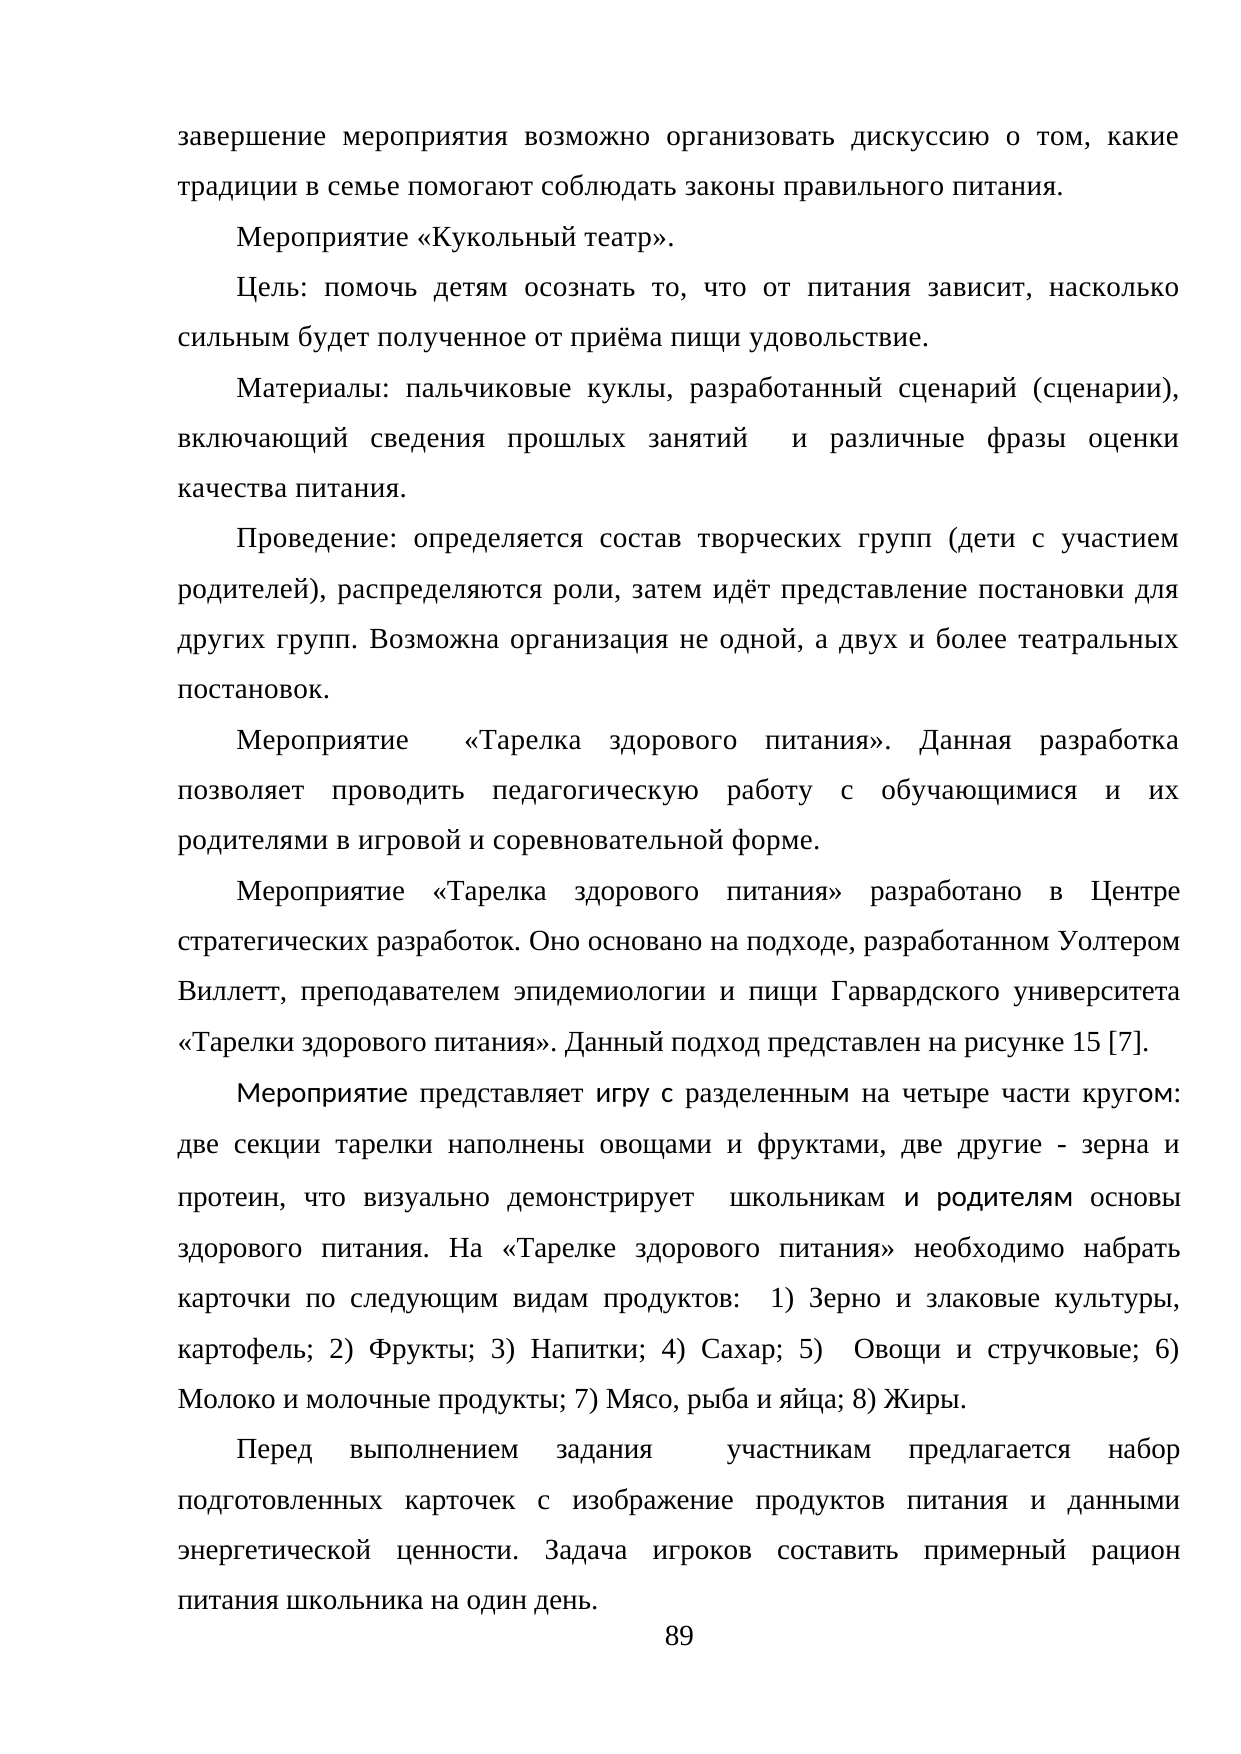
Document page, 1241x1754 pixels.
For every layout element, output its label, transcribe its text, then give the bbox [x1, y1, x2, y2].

text Мероприятие представляет игру с разделенным на четыре части кругом: две секции тарелки наполнены овощами и фруктами, две другие - зерна и протеин, что визуально демонстрирует школьникам и родителям основы здорового питания. На «Тарелке здорового питания» необходимо набрать карточки по следующим видам продуктов: 1) Зерно и злаковые культуры, картофель; 2) Фрукты; 3) Напитки; 4) Сахар; 5) Овощи и стручковые; 6) Молоко и молочные продукты; 7) Мясо, рыба и яйца; 8) Жиры. [177, 1074, 1181, 1415]
text Материалы: пальчиковые куклы, разработанный сценарий (сценарии), включающий сведения прошлых занятий и различные фразы оценки качества питания. [177, 370, 1181, 504]
text Мероприятие «Тарелка здорового питания» разработано в Центре стратегических разработок. Оно основано на подходе, разработанном Уолтером Виллетт, преподавателем эпидемиологии и пищи Гарвардского университета «Тарелки здорового питания». Данный подход представлен на рисунке 15 [7]. [177, 873, 1181, 1057]
text Проведение: определяется состав творческих групп (дети с участием родителей), распределяются роли, затем идёт представление постановки для других групп. Возможна организация не одной, а двух и более театральных постановок. [177, 521, 1181, 705]
text Мероприятие «Кукольный театр». [177, 219, 1181, 252]
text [177, 118, 1181, 202]
text Перед выполнением задания участникам предлагается набор подготовленных карточек с изображение продуктов питания и данными энергетической ценности. Задача игроков составить примерный рацион питания школьника на один день. [177, 1431, 1181, 1616]
text Цель: помочь детям осознать то, что от питания зависит, насколько сильным будет полученное от приёма пищи удовольствие. [177, 269, 1181, 353]
text Мероприятие «Тарелка здорового питания». Данная разработка позволяет проводить педагогическую работу с обучающимися и их родителями в игровой и соревновательной форме. [177, 722, 1181, 856]
